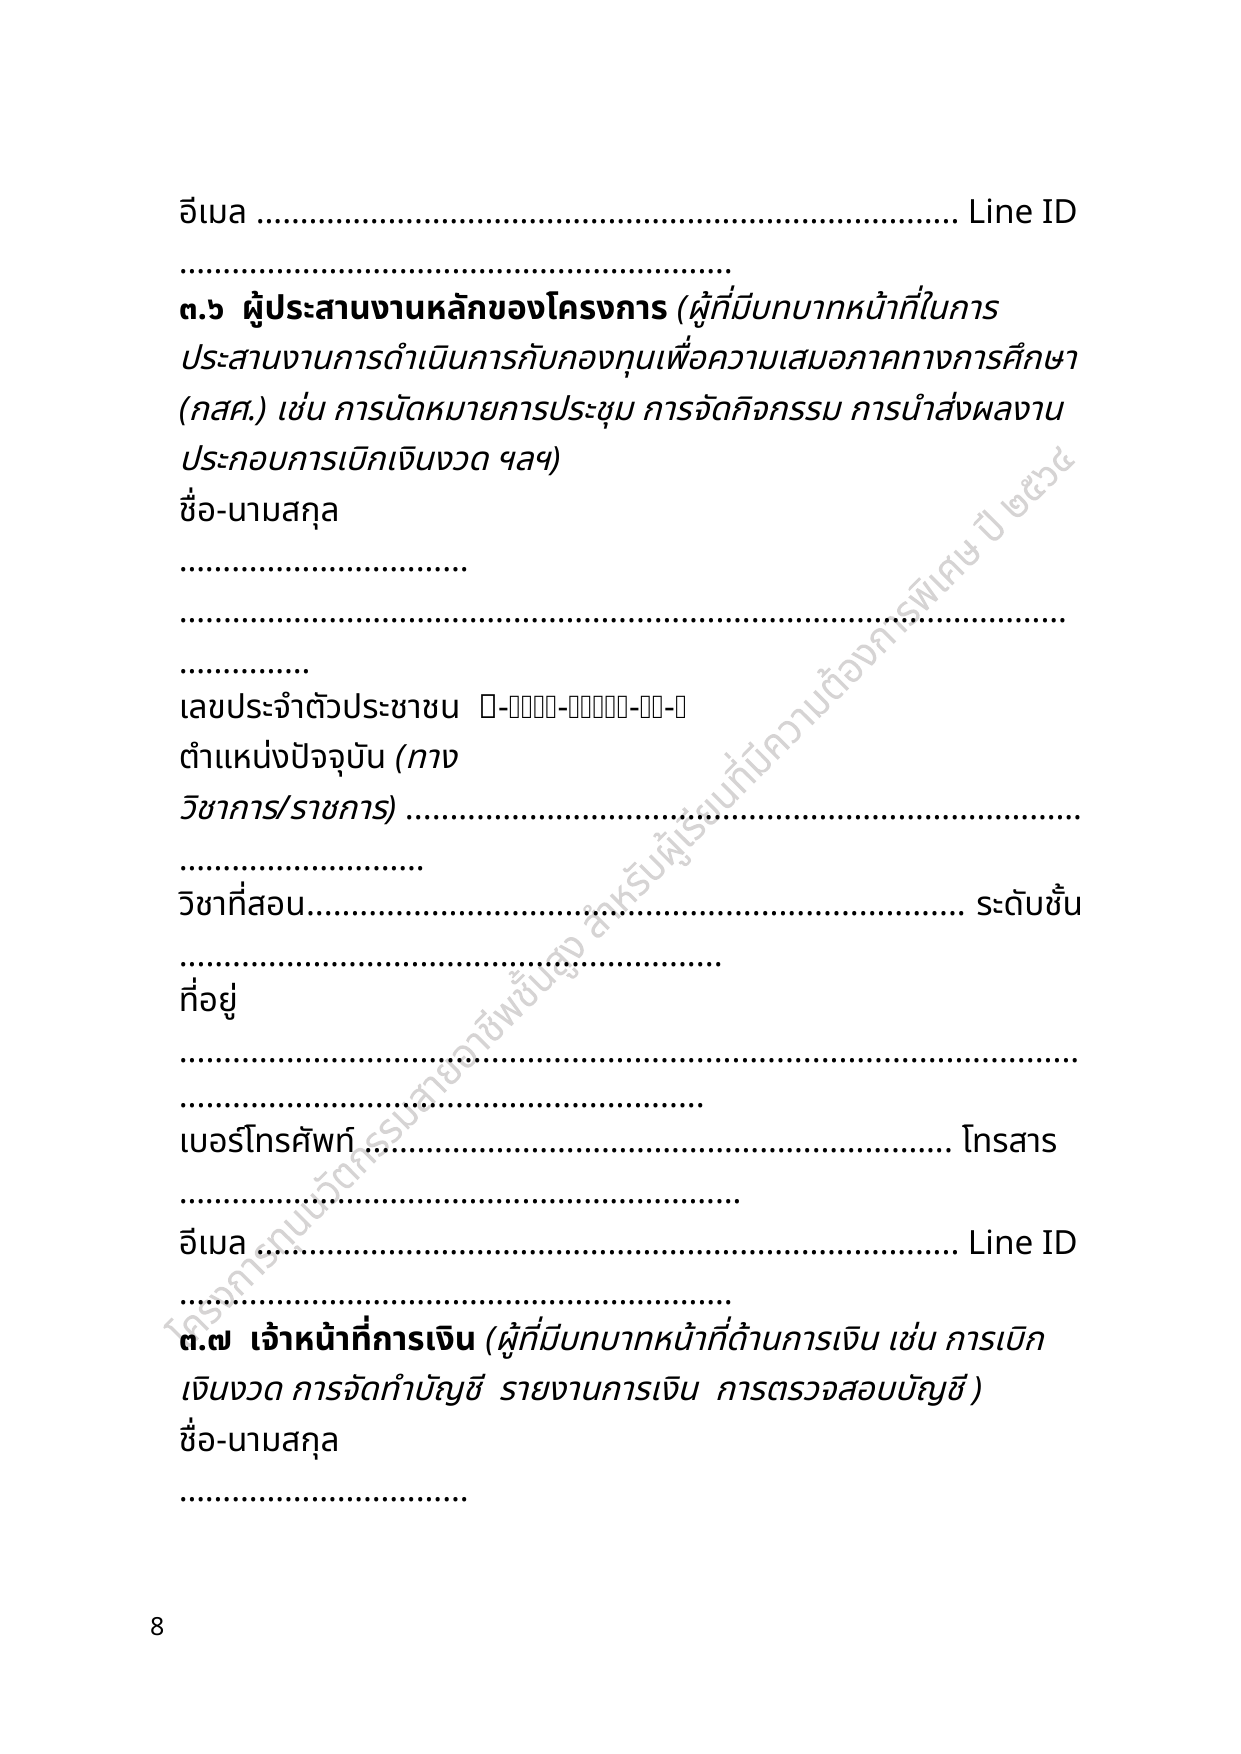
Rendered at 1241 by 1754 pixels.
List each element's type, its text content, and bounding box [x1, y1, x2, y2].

text เบอร์โทรศัพท์ …………………………………………………………. โทรสาร ………………………………….…………………… [178, 1117, 1090, 1218]
text เลขประจำตัวประชาชน ---- [150, 683, 1090, 733]
text ชื่อ-นามสกุล ………………………………..………………………………………....……..……………………………………………… [178, 486, 1090, 683]
text ที่อยู่ ................................................................................................................................................................ [178, 976, 1090, 1117]
text วิชาที่สอน.......................................................................... ระดับชั้น ............................................................. [178, 880, 1090, 976]
text ๓.๖ ผู้ประสานงานหลักของโครงการ (ผู้ที่มีบทบาทหน้าที่ในการประสานงานการดำเนินการกับกองทุนเพื่อความเสมอภาคทางการศึกษา (กสศ.) เช่น การนัดหมายการประชุม การจัดกิจกรรม การนำส่งผลงานประกอบการเบิกเงินงวด ฯลฯ) [178, 283, 1090, 486]
text อีเมล ……………….…………………………………….…….……….. Line ID ………..…..……………………….………………. [178, 1218, 1090, 1314]
text อีเมล ……………….…………………………………….…….……….. Line ID ………..…..……………………….………………. [178, 187, 1090, 283]
text ตําแหน่งปัจจุบัน (ทางวิชาการ/ราชการ) .....…………………………………………………………………………….………… [178, 733, 1090, 880]
text ๓.๗ เจ้าหน้าที่การเงิน (ผู้ที่มีบทบาทหน้าที่ด้านการเงิน เช่น การเบิกเงินงวด การจัดทำบัญชี รายงานการเงิน การตรวจสอบบัญชี ) [178, 1314, 1090, 1416]
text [178, 1416, 1090, 1517]
